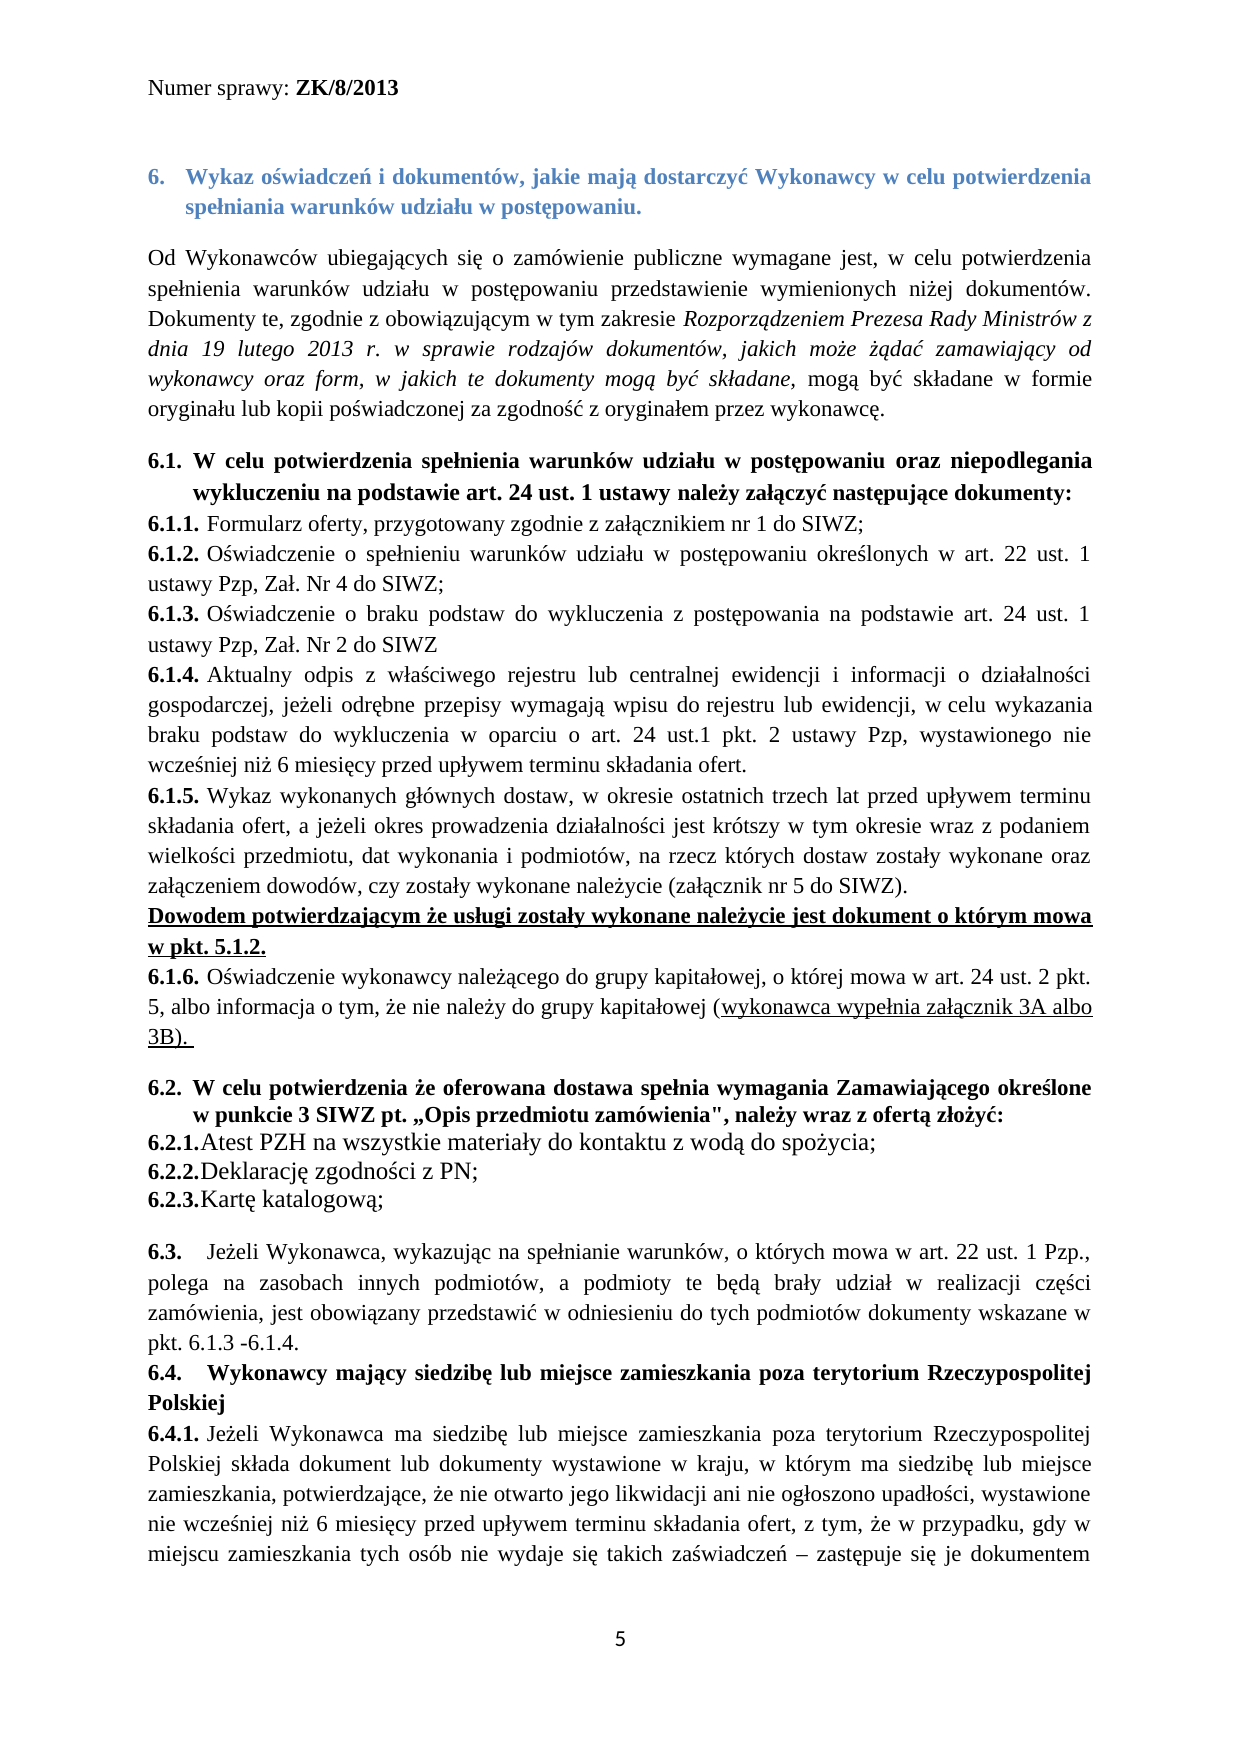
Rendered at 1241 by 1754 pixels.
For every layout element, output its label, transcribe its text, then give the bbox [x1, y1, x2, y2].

list Atest PZH na wszystkie materiały do kontaktu z wodą do spożycia; [148, 1127, 1093, 1156]
list W celu potwierdzenia spełnienia warunków udziału w postępowaniu oraz niepodlegania wykluczeniu na podstawie art. 24 ust. 1 ustawy należy załączyć następujące dokumenty: [148, 446, 1093, 506]
list Formularz oferty, przygotowany zgodnie z załącznikiem nr 1 do SIWZ; [148, 510, 1093, 536]
list Jeżeli Wykonawca, wykazując na spełnianie warunków, o których mowa w art. 22 ust. 1 Pzp., polega na zasobach innych podmiotów, a podmioty te będą brały udział w realizacji części zamówienia, jest obowiązany przedstawić w odniesieniu do tych podmiotów dokumenty wskazane w pkt. 6.1.3 -6.1.4. [148, 1238, 1093, 1355]
list Deklarację zgodności z PN; [148, 1156, 1093, 1184]
list Wykaz wykonanych głównych dostaw, w okresie ostatnich trzech lat przed upływem terminu składania ofert, a jeżeli okres prowadzenia działalności jest krótszy w tym okresie wraz z podaniem wielkości przedmiotu, dat wykonania i podmiotów, na rzecz których dostaw zostały wykonane oraz załączeniem dowodów, czy zostały wykonane należycie (załącznik nr 5 do SIWZ). [148, 782, 1093, 899]
text Od Wykonawców ubiegających się o zamówienie publiczne wymagane jest, w celu potwierdzenia spełnienia warunków udziału w postępowaniu przedstawienie wymienionych niżej dokumentów. Dokumenty te, zgodnie z obowiązującym w tym zakresie Rozporządzeniem Prezesa Rady Ministrów z dnia 19 lutego 2013 r. w sprawie rodzajów dokumentów, jakich może żądać zamawiający od wykonawcy oraz form, w jakich te dokumenty mogą być składane, mogą być składane w formie oryginału lub kopii poświadczonej za zgodność z oryginałem przez wykonawcę. [148, 244, 1093, 422]
list Dowodem potwierdzającym że usługi zostały wykonane należycie jest dokument o którym mowa w pkt. 5.1.2. [148, 902, 1093, 925]
list W celu potwierdzenia że oferowana dostawa spełnia wymagania Zamawiającego określone w punkcie 3 SIWZ pt. „Opis przedmiotu zamówienia", należy wraz z ofertą złożyć: [148, 1074, 1093, 1127]
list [148, 1419, 1093, 1567]
list Dowodem potwierdzającym że usługi zostały wykonane należycie jest dokument o którym mowa w pkt. 5.1.2. [148, 927, 1093, 959]
list Oświadczenie wykonawcy należącego do grupy kapitałowej, o której mowa w art. 24 ust. 2 pkt. 5, albo informacja o tym, że nie należy do grupy kapitałowej (wykonawca wypełnia załącznik 3A albo 3B). [148, 963, 1093, 1050]
list Wykaz oświadczeń i dokumentów, jakie mają dostarczyć Wykonawcy w celu potwierdzenia spełniania warunków udziału w postępowaniu. [148, 163, 1093, 220]
list Oświadczenie o braku podstaw do wykluczenia z postępowania na podstawie art. 24 ust. 1 ustawy Pzp, Zał. Nr 2 do SIWZ [148, 600, 1093, 657]
list Aktualny odpis z właściwego rejestru lub centralnej ewidencji i informacji o działalności gospodarczej, jeżeli odrębne przepisy wymagają wpisu do rejestru lub ewidencji, w celu wykazania braku podstaw do wykluczenia w oparciu o art. 24 ust.1 pkt. 2 ustawy Pzp, wystawionego nie wcześniej niż 6 miesięcy przed upływem terminu składania ofert. [148, 661, 1093, 778]
list Oświadczenie o spełnieniu warunków udziału w postępowaniu określonych w art. 22 ust. 1 ustawy Pzp, Zał. Nr 4 do SIWZ; [148, 540, 1093, 597]
list Wykonawcy mający siedzibę lub miejsce zamieszkania poza terytorium Rzeczypospolitej Polskiej [148, 1359, 1093, 1416]
list Kartę katalogową; [148, 1184, 1093, 1213]
